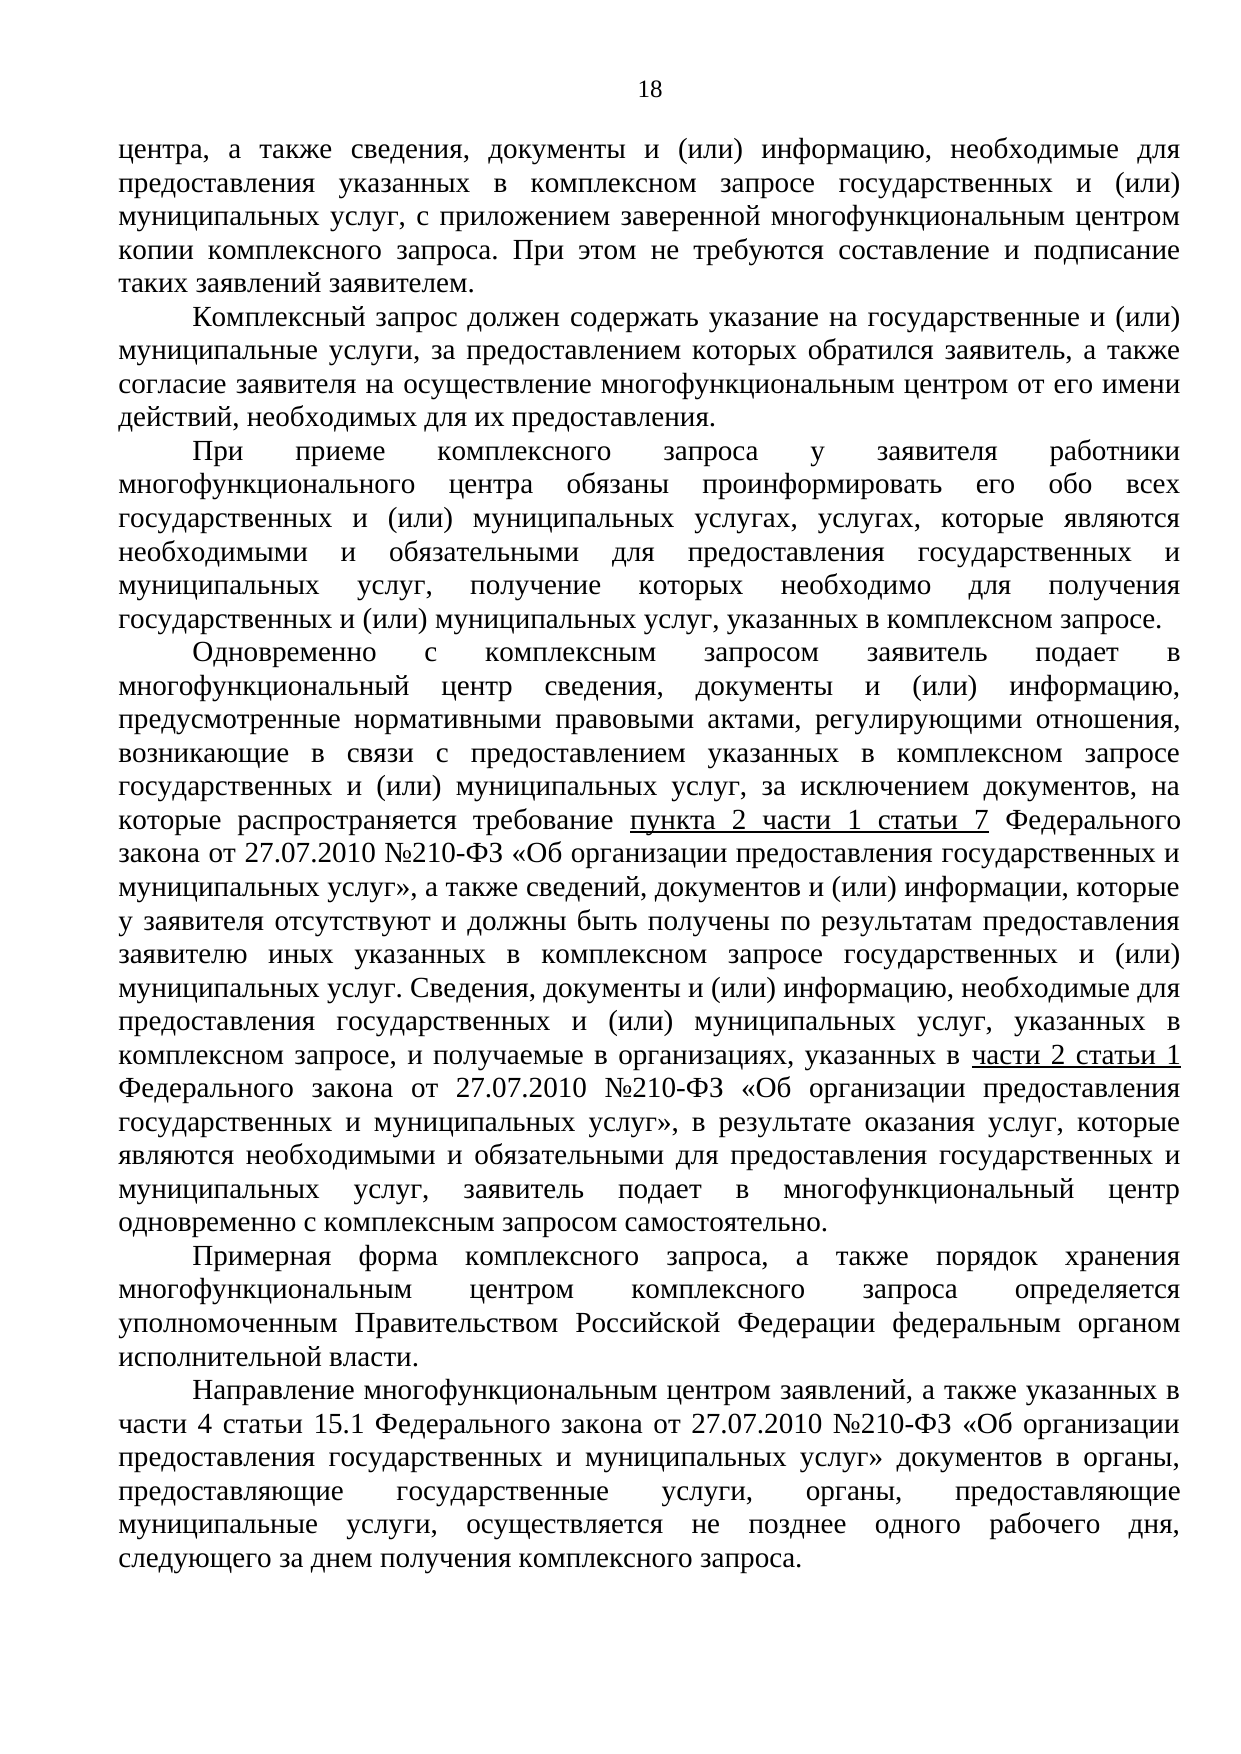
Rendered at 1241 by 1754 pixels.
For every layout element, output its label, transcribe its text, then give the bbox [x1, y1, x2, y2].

text Направление многофункциональным центром заявлений, а также указанных в части 4 статьи 15.1 Федерального закона от 27.07.2010 №210-ФЗ «Об организации предоставления государственных и муниципальных услуг» документов в органы, предоставляющие государственные услуги, органы, предоставляющие муниципальные услуги, осуществляется не позднее одного рабочего дня, следующего за днем получения комплексного запроса. [118, 1372, 1181, 1573]
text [118, 131, 1181, 299]
text Примерная форма комплексного запроса, а также порядок хранения многофункциональным центром комплексного запроса определяется уполномоченным Правительством Российской Федерации федеральным органом исполнительной власти. [118, 1238, 1181, 1372]
text Комплексный запрос должен содержать указание на государственные и (или) муниципальные услуги, за предоставлением которых обратился заявитель, а также согласие заявителя на осуществление многофункциональным центром от его имени действий, необходимых для их предоставления. [118, 299, 1181, 433]
text Одновременно с комплексным запросом заявитель подает в многофункциональный центр сведения, документы и (или) информацию, предусмотренные нормативными правовыми актами, регулирующими отношения, возникающие в связи с предоставлением указанных в комплексном запросе государственных и (или) муниципальных услуг, за исключением документов, на которые распространяется требование пункта 2 части 1 статьи 7 Федерального закона от 27.07.2010 №210-ФЗ «Об организации предоставления государственных и муниципальных услуг», а также сведений, документов и (или) информации, которые у заявителя отсутствуют и должны быть получены по результатам предоставления заявителю иных указанных в комплексном запросе государственных и (или) муниципальных услуг. Сведения, документы и (или) информацию, необходимые для предоставления государственных и (или) муниципальных услуг, указанных в комплексном запросе, и получаемые в организациях, указанных в части 2 статьи 1 Федерального закона от 27.07.2010 №210-ФЗ «Об организации предоставления государственных и муниципальных услуг», в результате оказания услуг, которые являются необходимыми и обязательными для предоставления государственных и муниципальных услуг, заявитель подает в многофункциональный центр одновременно с комплексным запросом самостоятельно. [118, 634, 1181, 1238]
text При приеме комплексного запроса у заявителя работники многофункционального центра обязаны проинформировать его обо всех государственных и (или) муниципальных услугах, услугах, которые являются необходимыми и обязательными для предоставления государственных и муниципальных услуг, получение которых необходимо для получения государственных и (или) муниципальных услуг, указанных в комплексном запросе. [118, 433, 1181, 634]
